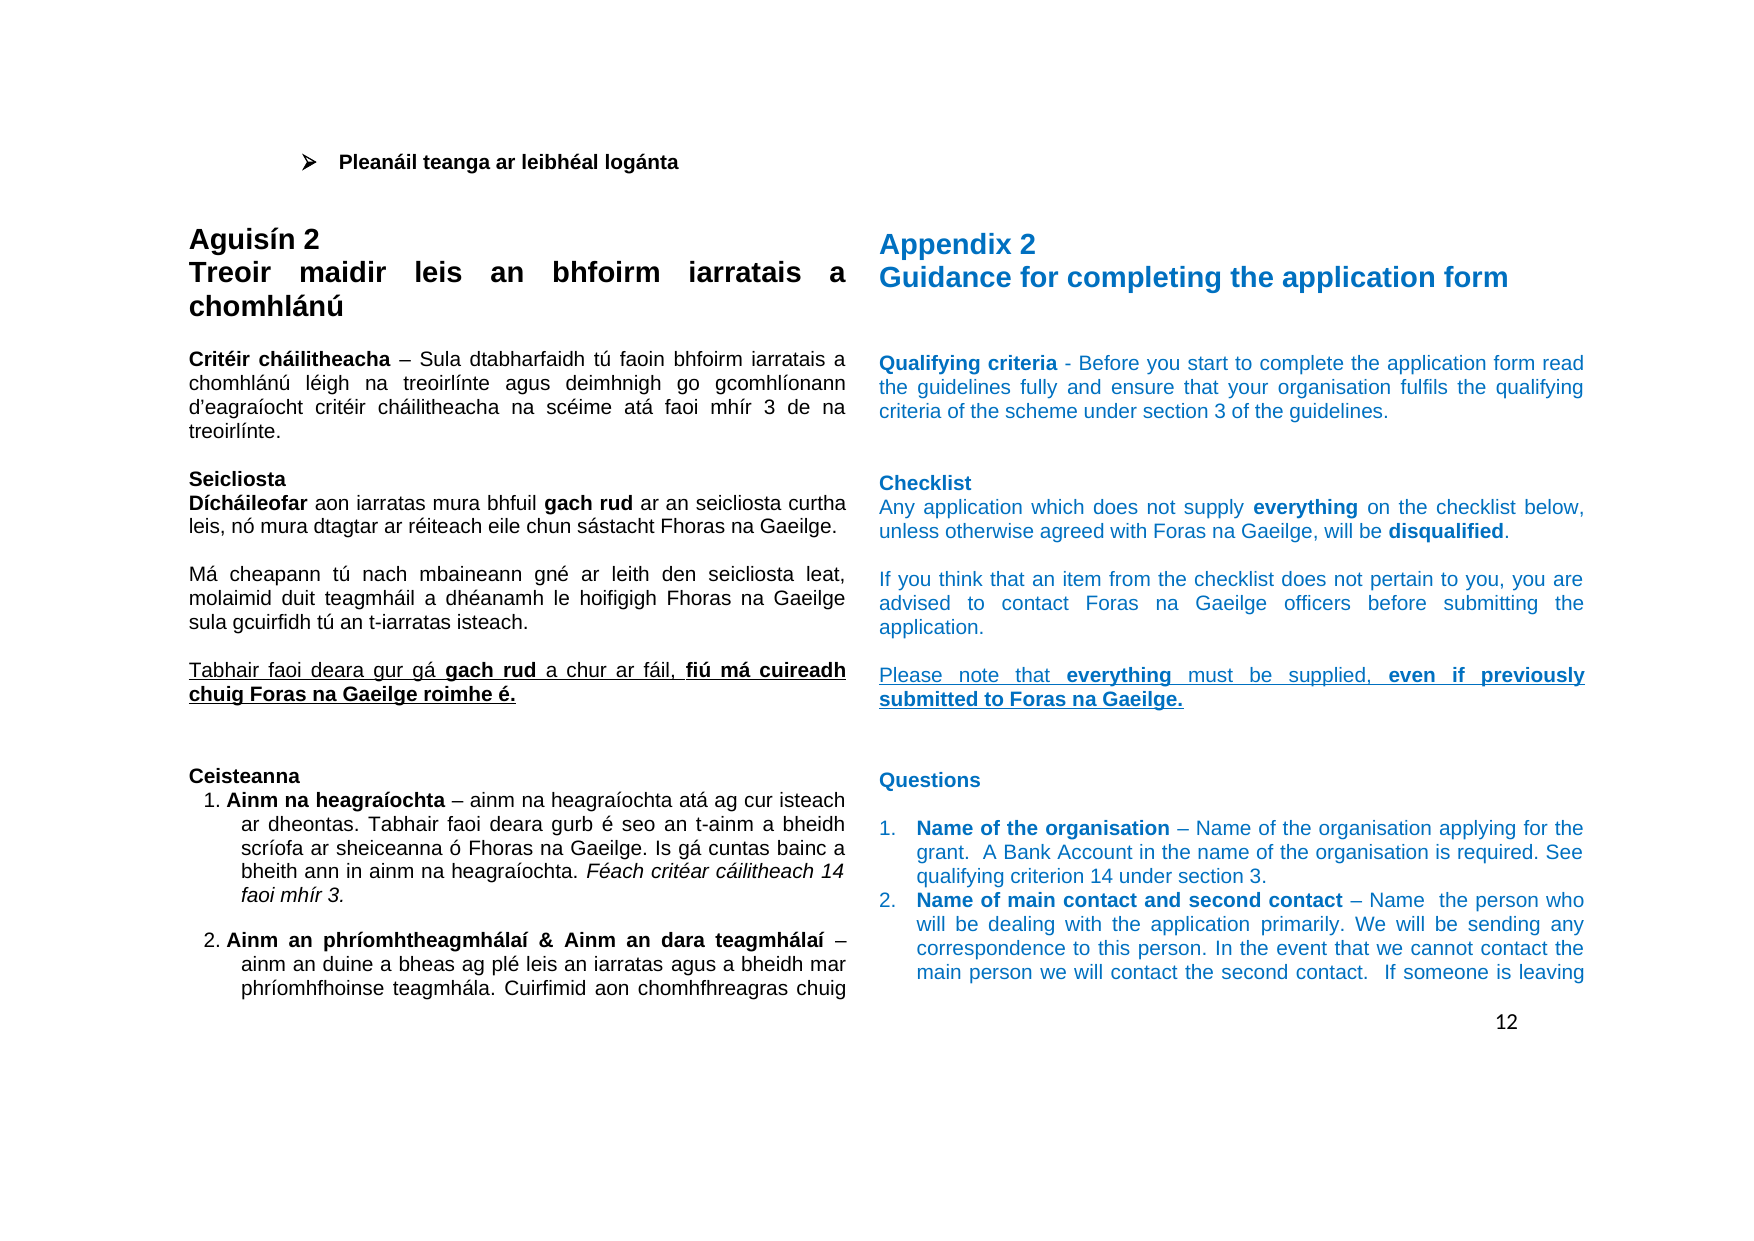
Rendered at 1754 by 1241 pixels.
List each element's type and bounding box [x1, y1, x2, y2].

table_header [868, 150, 1606, 1000]
table_header [177, 150, 868, 1000]
